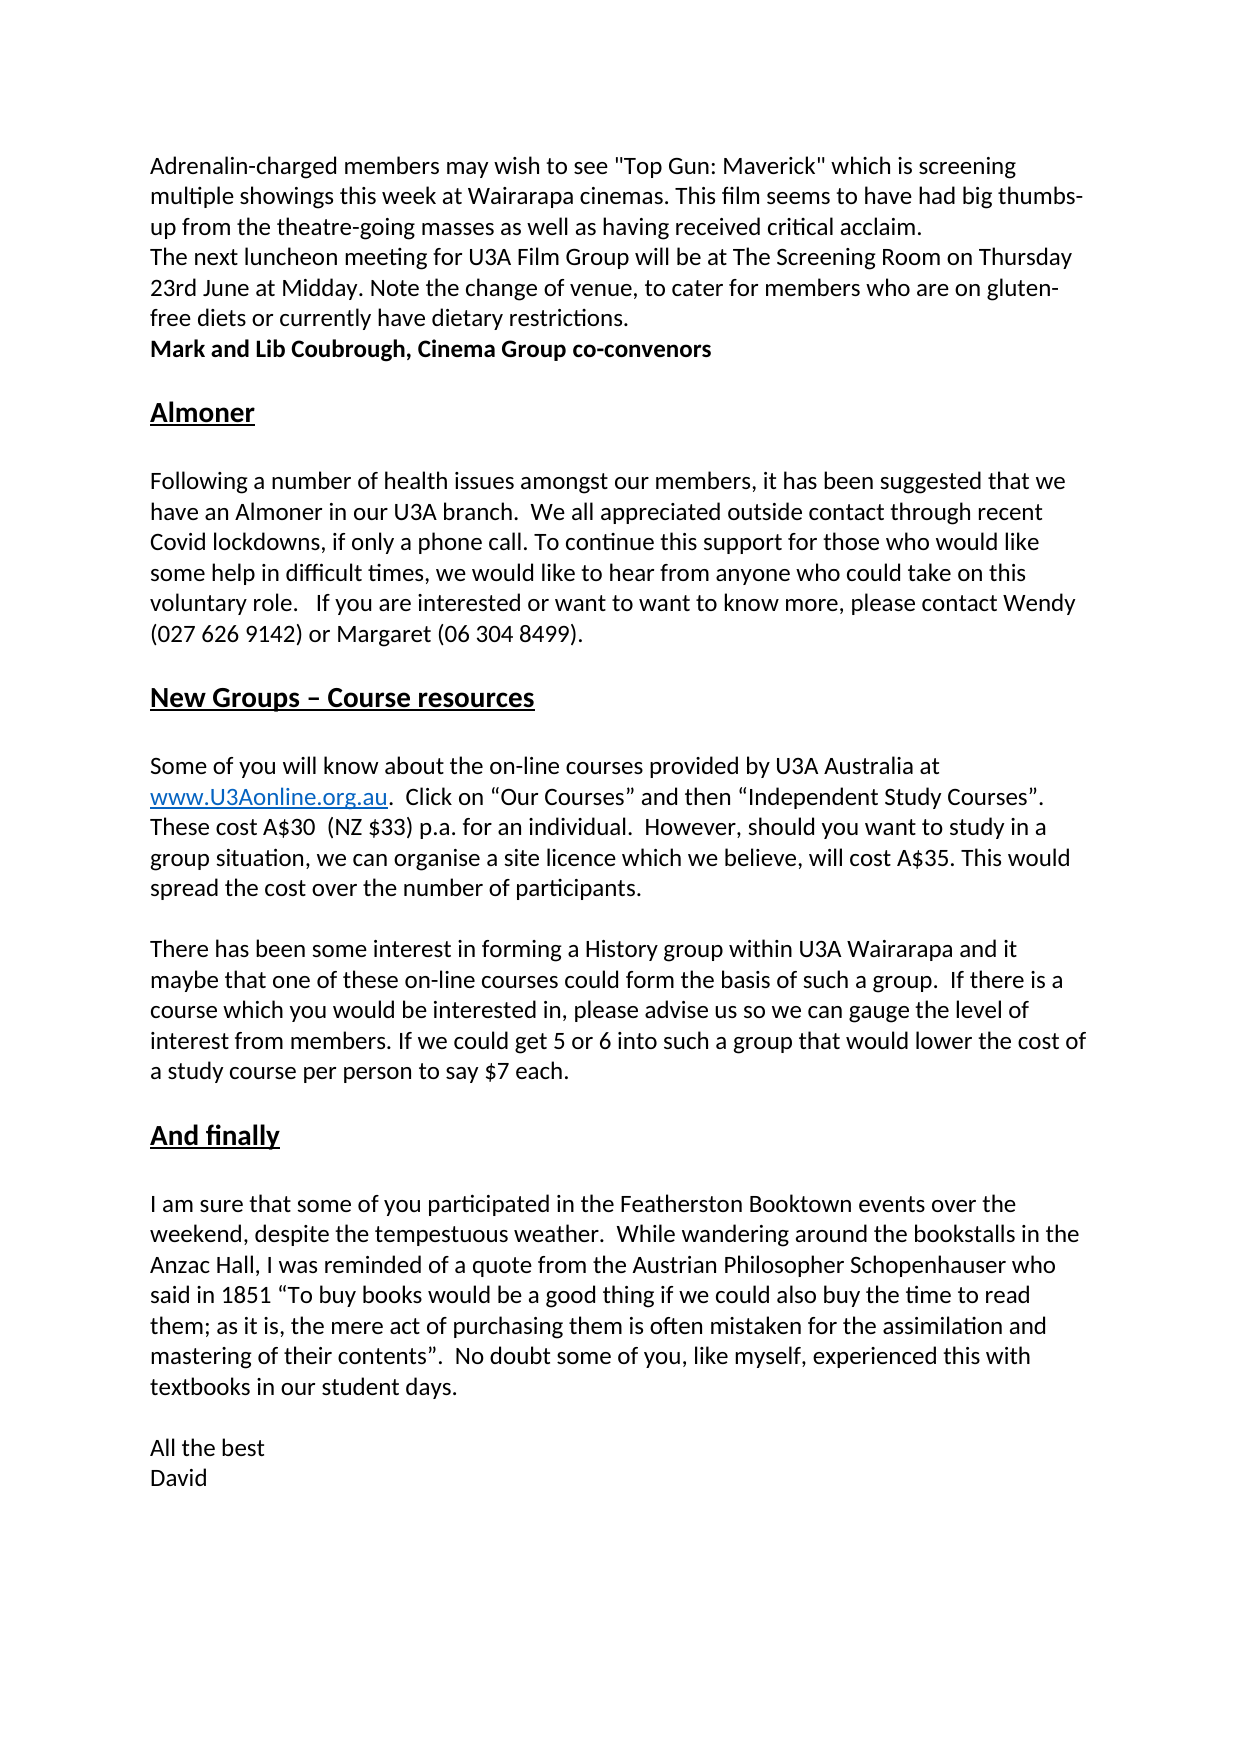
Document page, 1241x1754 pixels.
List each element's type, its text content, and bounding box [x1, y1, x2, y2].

text All the best [150, 1432, 1090, 1462]
text Almoner [150, 394, 1090, 430]
text Some of you will know about the on-line courses provided by U3A Australia at www.U3Aonline.org.au. Click on “Our Courses” and then “Independent Study Courses”. These cost A$30 (NZ $33) p.a. for an individual. However, should you want to study in a group situation, we can organise a site licence which we believe, will cost A$35. This would spread the cost over the number of participants. [150, 750, 1090, 903]
text Adrenalin-charged members may wish to see "Top Gun: Maverick" which is screening multiple showings this week at Wairarapa cinemas. This film seems to have had big thumbs-up from the theatre-going masses as well as having received critical acclaim. [150, 150, 1090, 242]
text Mark and Lib Coubrough, Cinema Group co-convenors [150, 333, 1090, 364]
text And finally [150, 1117, 1090, 1152]
text I am sure that some of you participated in the Featherston Booktown events over the weekend, despite the tempestuous weather. While wandering around the bookstalls in the Anzac Hall, I was reminded of a quote from the Austrian Philosopher Schopenhauser who said in 1851 “To buy books would be a good thing if we could also buy the time to read them; as it is, the mere act of purchasing them is often mistaken for the assimilation and mastering of their contents”. No doubt some of you, like myself, experienced this with textbooks in our student days. [150, 1188, 1090, 1401]
text The next luncheon meeting for U3A Film Group will be at The Screening Room on Thursday 23rd June at Midday. Note the change of venue, to cater for members who are on gluten-free diets or currently have dietary restrictions. [150, 242, 1090, 333]
text New Groups – Course resources [150, 679, 1090, 715]
text David [150, 1462, 1090, 1493]
text Following a number of health issues amongst our members, it has been suggested that we have an Almoner in our U3A branch. We all appreciated outside contact through recent Covid lockdowns, if only a phone call. To continue this support for those who would like some help in difficult times, we would like to hear from anyone who could take on this voluntary role. If you are interested or want to want to know more, please contact Wendy (027 626 9142) or Margaret (06 304 8499). [150, 465, 1090, 648]
text There has been some interest in forming a History group within U3A Wairarapa and it maybe that one of these on-line courses could form the basis of such a group. If there is a course which you would be interested in, please advise us so we can gauge the level of interest from members. If we could get 5 or 6 into such a group that would lower the cost of a study course per person to say $7 each. [150, 933, 1090, 1086]
